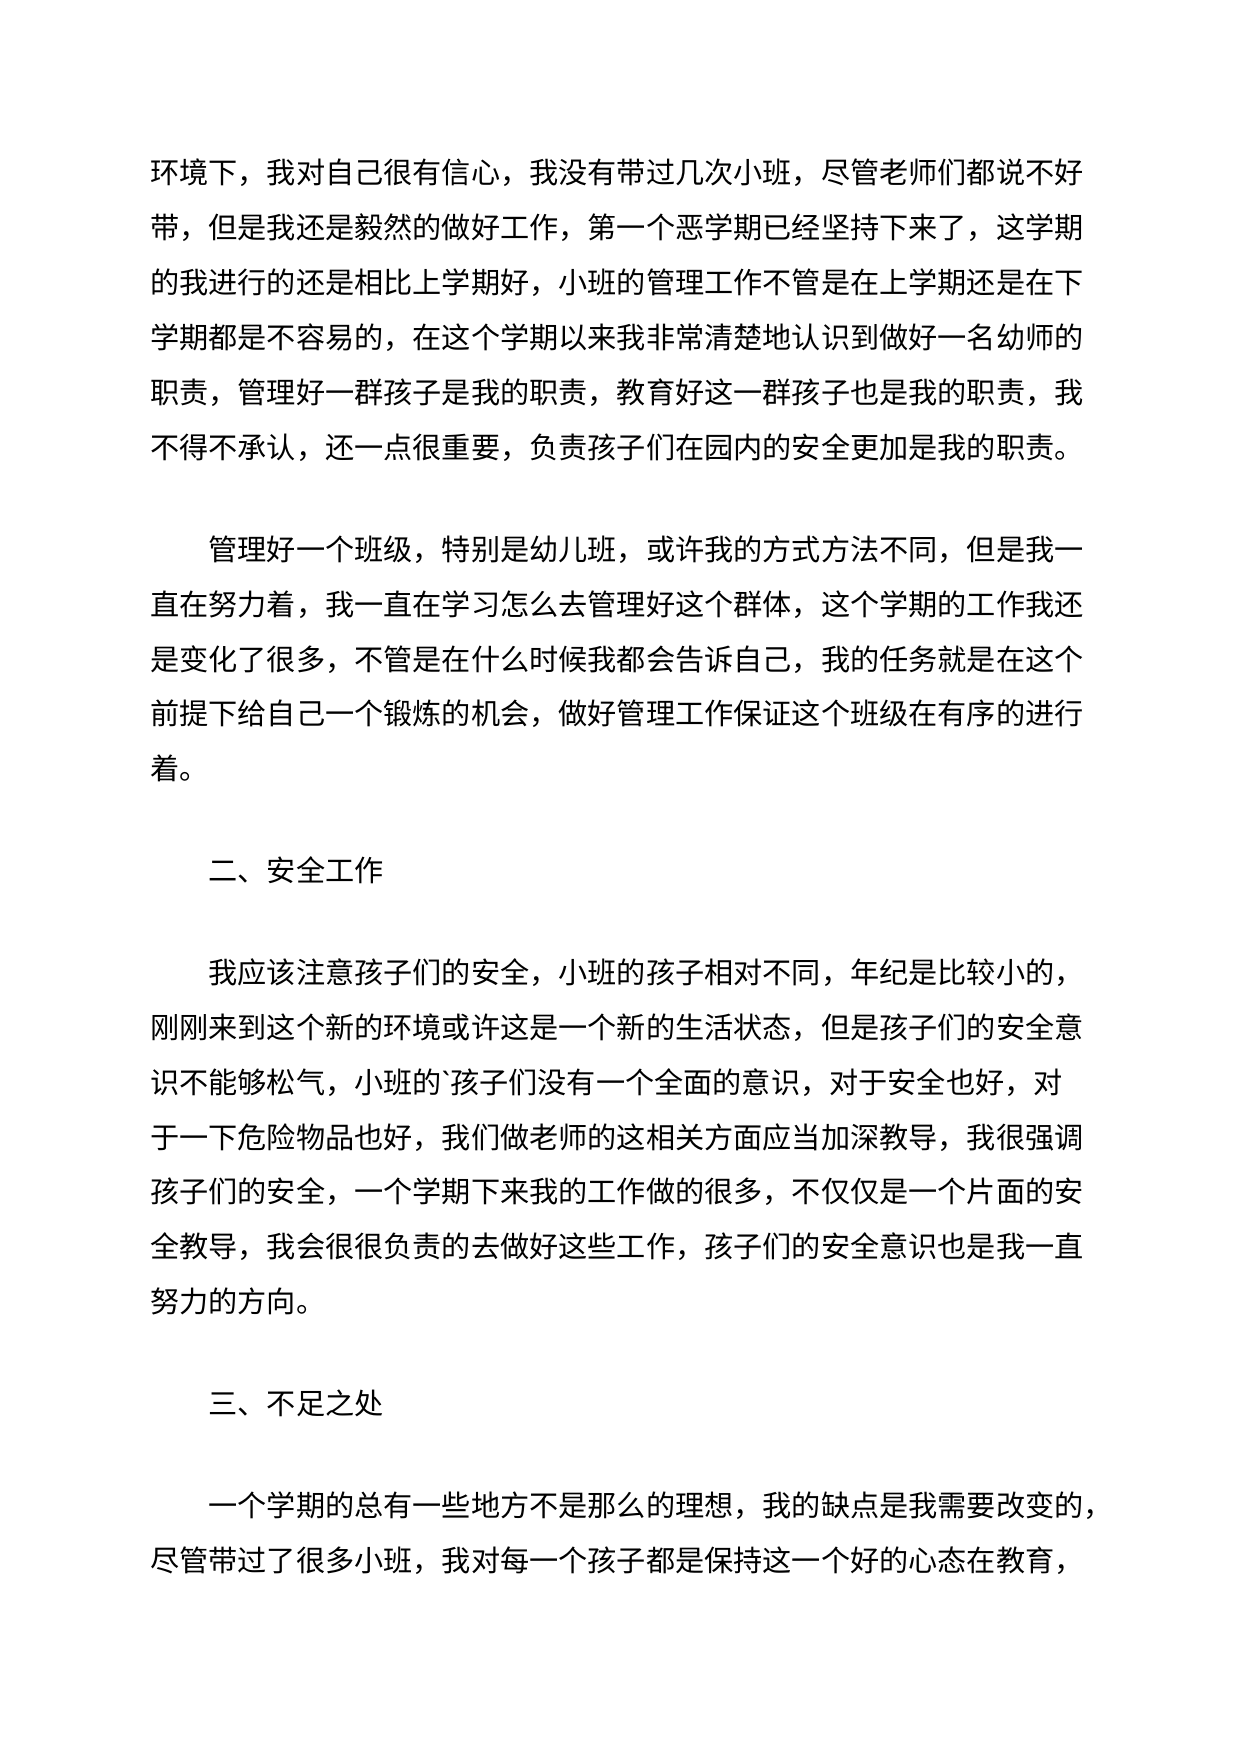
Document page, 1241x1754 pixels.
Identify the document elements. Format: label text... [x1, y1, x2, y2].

text 二、安全工作 [150, 848, 1090, 890]
text 我应该注意孩子们的安全，小班的孩子相对不同，年纪是比较小的，刚刚来到这个新的环境或许这是一个新的生活状态，但是孩子们的安全意识不能够松气，小班的`孩子们没有一个全面的意识，对于安全也好，对于一下危险物品也好，我们做老师的这相关方面应当加深教导，我很强调孩子们的安全，一个学期下来我的工作做的很多，不仅仅是一个片面的安全教导，我会很很负责的去做好这些工作，孩子们的安全意识也是我一直努力的方向。 [150, 949, 1090, 1321]
text 三、不足之处 [150, 1381, 1090, 1423]
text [150, 1482, 1090, 1579]
text 管理好一个班级，特别是幼儿班，或许我的方式方法不同，但是我一直在努力着，我一直在学习怎么去管理好这个群体，这个学期的工作我还是变化了很多，不管是在什么时候我都会告诉自己，我的任务就是在这个前提下给自己一个锻炼的机会，做好管理工作保证这个班级在有序的进行着。 [150, 526, 1090, 788]
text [150, 150, 1090, 467]
